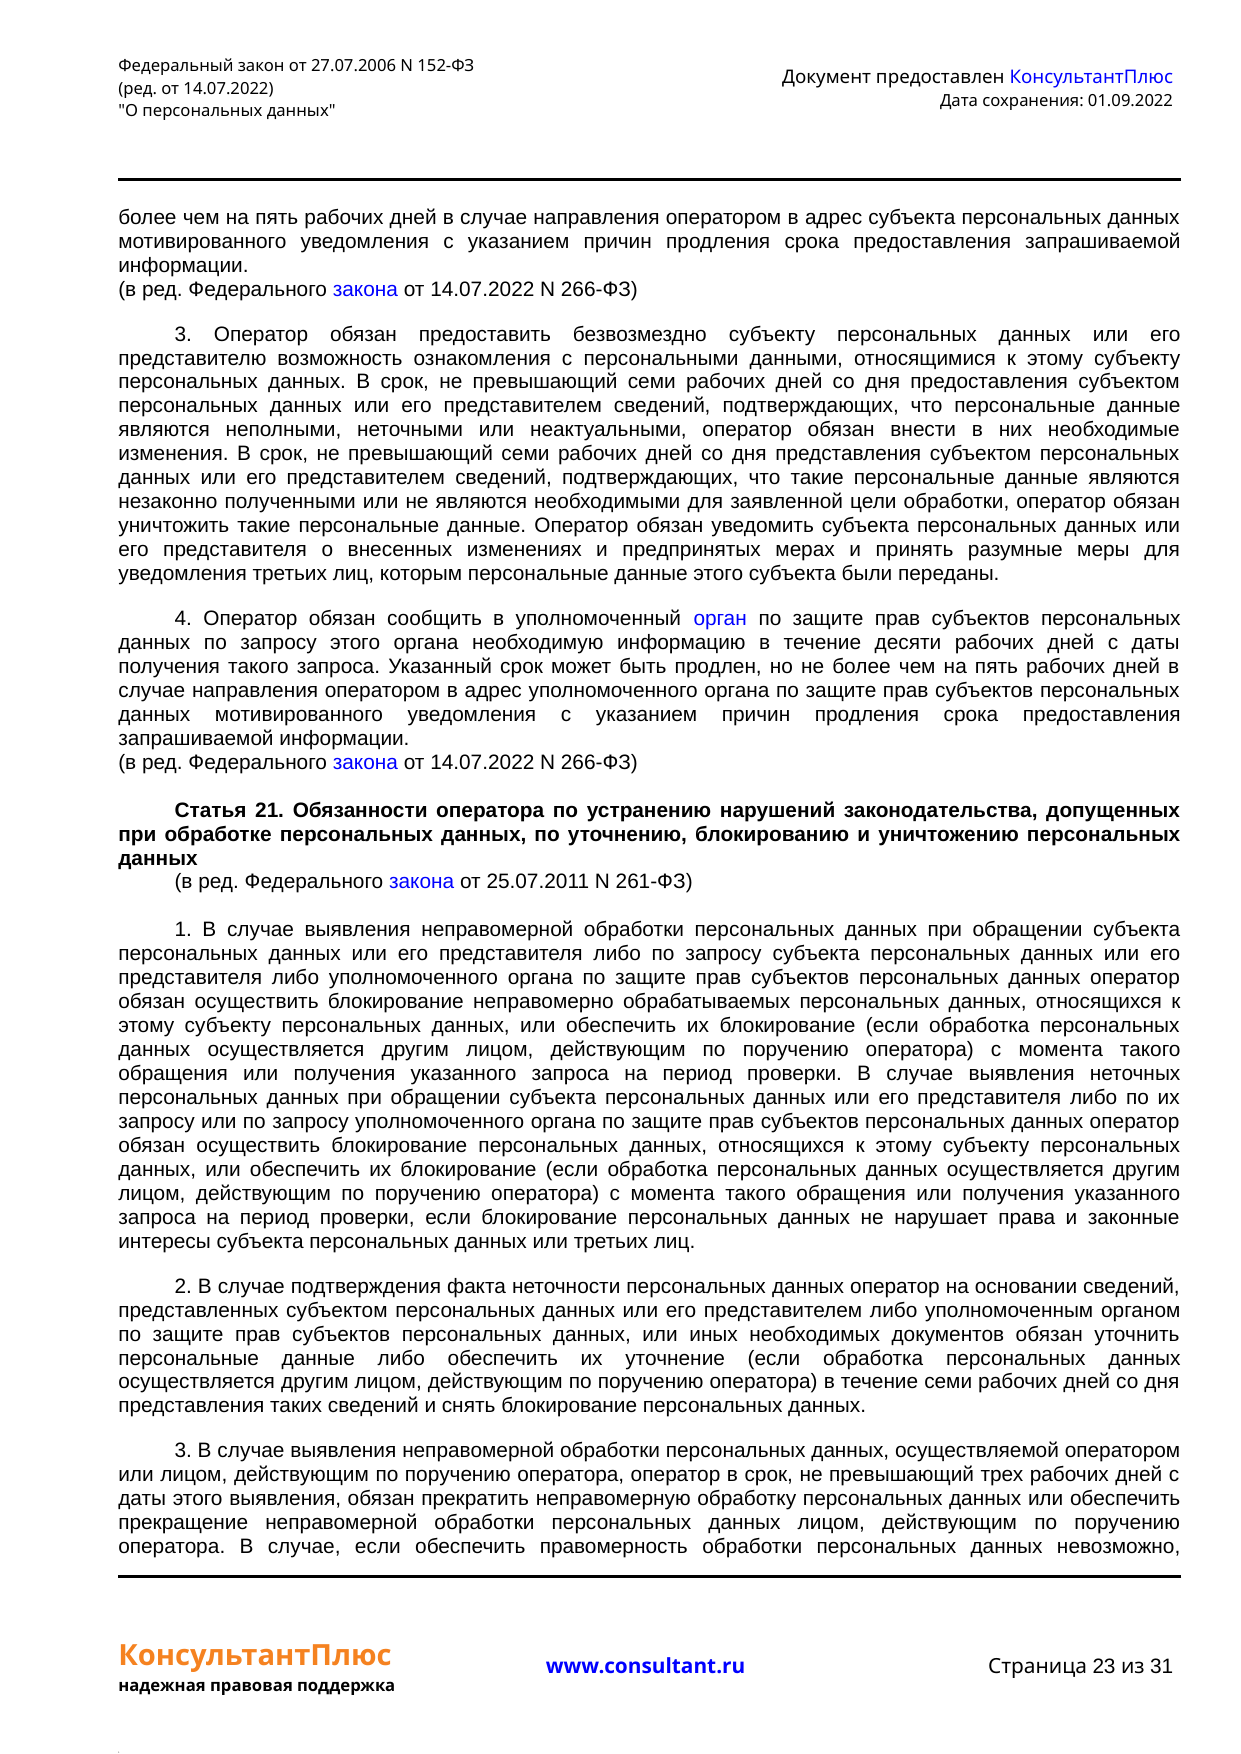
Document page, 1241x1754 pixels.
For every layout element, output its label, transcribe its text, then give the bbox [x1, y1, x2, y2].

text (в ред. Федерального закона от 14.07.2022 N 266-ФЗ) [118, 277, 1181, 301]
title Статья 21. Обязанности оператора по устранению нарушений законодательства, допущенных при обработке персональных данных, по уточнению, блокированию и уничтожению персональных данных [118, 797, 1181, 869]
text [118, 1438, 1181, 1558]
text 1. В случае выявления неправомерной обработки персональных данных при обращении субъекта персональных данных или его представителя либо по запросу субъекта персональных данных или его представителя либо уполномоченного органа по защите прав субъектов персональных данных оператор обязан осуществить блокирование неправомерно обрабатываемых персональных данных, относящихся к этому субъекту персональных данных, или обеспечить их блокирование (если обработка персональных данных осуществляется другим лицом, действующим по поручению оператора) с момента такого обращения или получения указанного запроса на период проверки. В случае выявления неточных персональных данных при обращении субъекта персональных данных или его представителя либо по их запросу или по запросу уполномоченного органа по защите прав субъектов персональных данных оператор обязан осуществить блокирование персональных данных, относящихся к этому субъекту персональных данных, или обеспечить их блокирование (если обработка персональных данных осуществляется другим лицом, действующим по поручению оператора) с момента такого обращения или получения указанного запроса на период проверки, если блокирование персональных данных не нарушает права и законные интересы субъекта персональных данных или третьих лиц. [118, 917, 1181, 1253]
text (в ред. Федерального закона от 14.07.2022 N 266-ФЗ) [118, 749, 1181, 773]
text 2. В случае подтверждения факта неточности персональных данных оператор на основании сведений, представленных субъектом персональных данных или его представителем либо уполномоченным органом по защите прав субъектов персональных данных, или иных необходимых документов обязан уточнить персональные данные либо обеспечить их уточнение (если обработка персональных данных осуществляется другим лицом, действующим по поручению оператора) в течение семи рабочих дней со дня представления таких сведений и снять блокирование персональных данных. [118, 1273, 1181, 1417]
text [118, 205, 1181, 277]
text 3. Оператор обязан предоставить безвозмездно субъекту персональных данных или его представителю возможность ознакомления с персональными данными, относящимися к этому субъекту персональных данных. В срок, не превышающий семи рабочих дней со дня предоставления субъектом персональных данных или его представителем сведений, подтверждающих, что персональные данные являются неполными, неточными или неактуальными, оператор обязан внести в них необходимые изменения. В срок, не превышающий семи рабочих дней со дня представления субъектом персональных данных или его представителем сведений, подтверждающих, что такие персональные данные являются незаконно полученными или не являются необходимыми для заявленной цели обработки, оператор обязан уничтожить такие персональные данные. Оператор обязан уведомить субъекта персональных данных или его представителя о внесенных изменениях и предпринятых мерах и принять разумные меры для уведомления третьих лиц, которым персональные данные этого субъекта были переданы. [118, 321, 1181, 585]
text 4. Оператор обязан сообщить в уполномоченный орган по защите прав субъектов персональных данных по запросу этого органа необходимую информацию в течение десяти рабочих дней с даты получения такого запроса. Указанный срок может быть продлен, но не более чем на пять рабочих дней в случае направления оператором в адрес уполномоченного органа по защите прав субъектов персональных данных мотивированного уведомления с указанием причин продления срока предоставления запрашиваемой информации. [118, 606, 1181, 749]
text (в ред. Федерального закона от 25.07.2011 N 261-ФЗ) [118, 869, 1181, 893]
